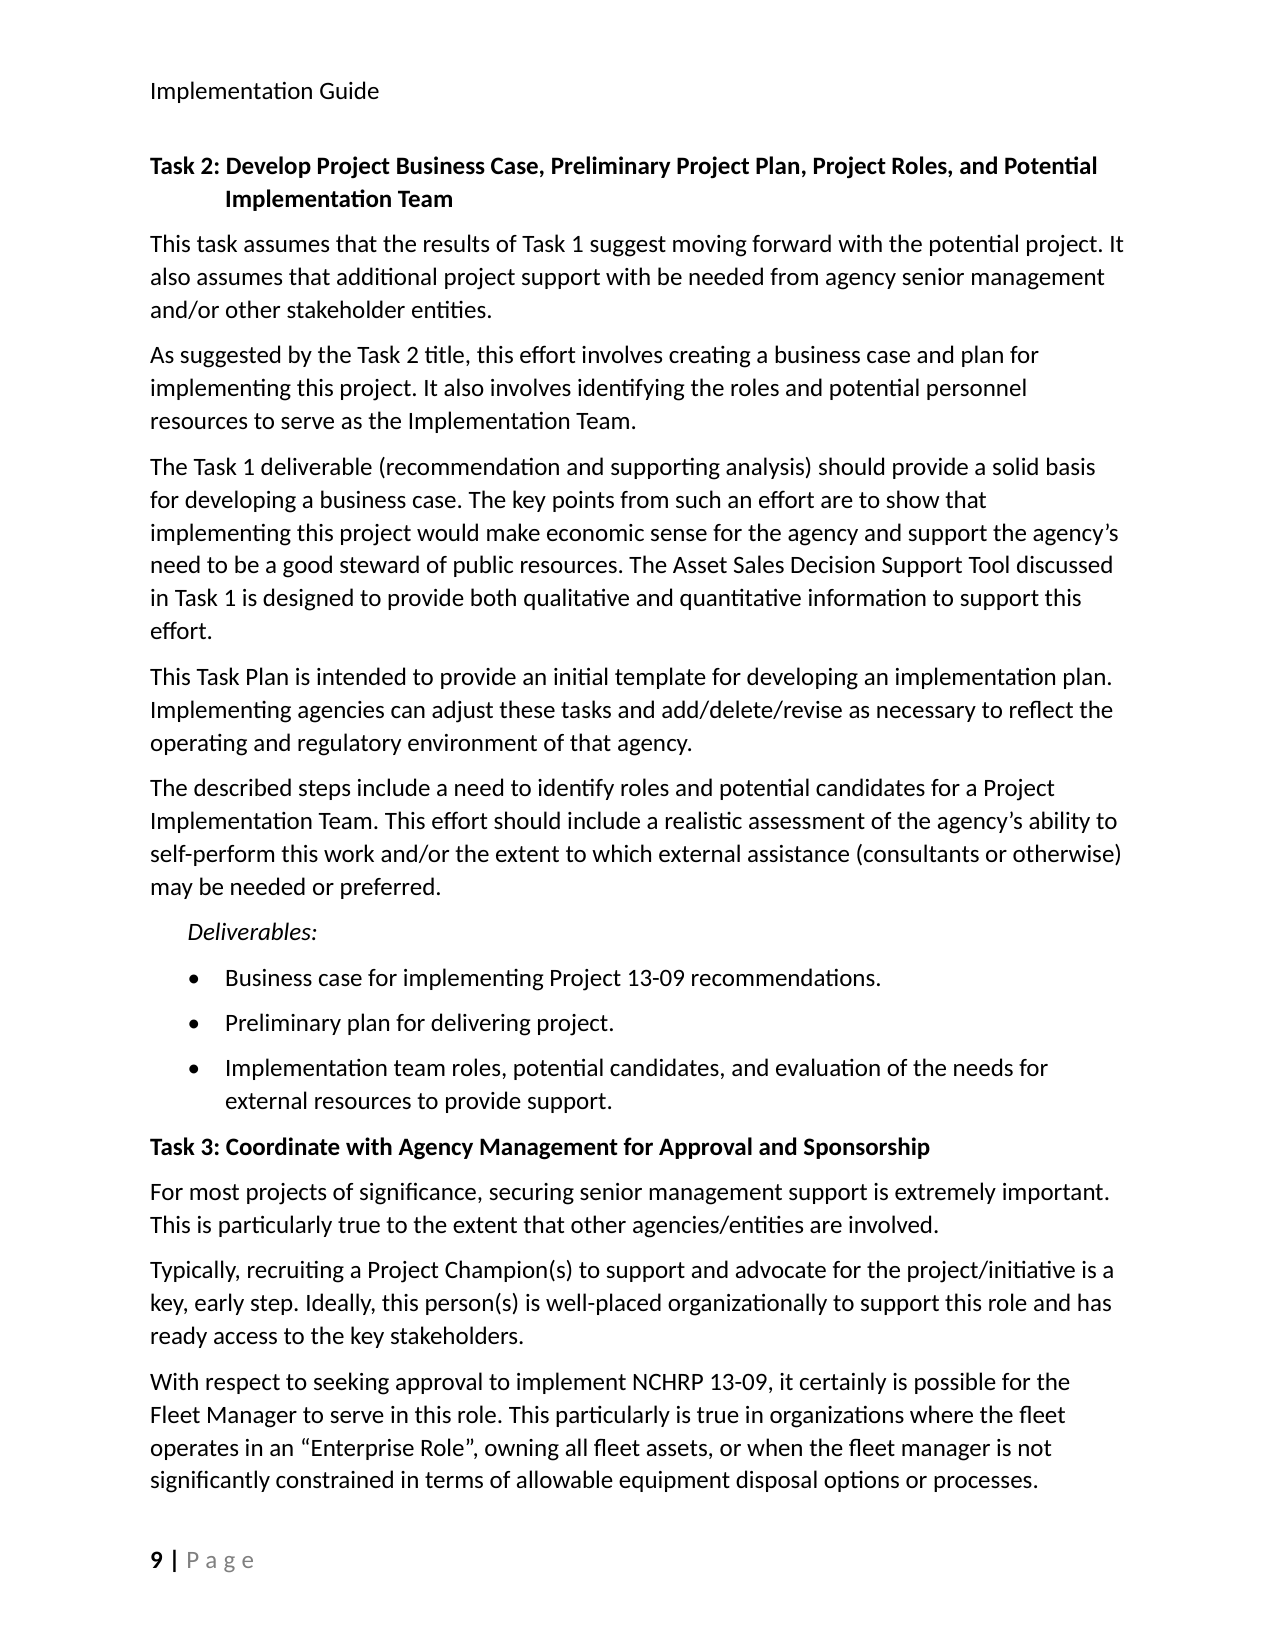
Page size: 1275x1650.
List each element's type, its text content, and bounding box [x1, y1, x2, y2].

list Preliminary plan for delivering project. [187, 1007, 1125, 1038]
text The Task 1 deliverable (recommendation and supporting analysis) should provide a solid basis for developing a business case. The key points from such an effort are to show that implementing this project would make economic sense for the agency and support the agency’s need to be a good steward of public resources. The Asset Sales Decision Support Tool discussed in Task 1 is designed to provide both qualitative and quantitative information to support this effort. [150, 451, 1125, 646]
text The described steps include a need to identify roles and potential candidates for a Project Implementation Team. This effort should include a realistic assessment of the agency’s ability to self-perform this work and/or the extent to which external assistance (consultants or otherwise) may be needed or preferred. [150, 772, 1125, 901]
text Deliverables: [187, 916, 1125, 947]
text As suggested by the Task 2 title, this effort involves creating a business case and plan for implementing this project. It also involves identifying the roles and potential personnel resources to serve as the Implementation Team. [150, 339, 1125, 436]
list Implementation team roles, potential candidates, and evaluation of the needs for external resources to provide support. [187, 1052, 1125, 1116]
text With respect to seeking approval to implement NCHRP 13-09, it certainly is possible for the Fleet Manager to serve in this role. This particularly is true in organizations where the fleet operates in an “Enterprise Role”, owning all fleet assets, or when the fleet manager is not significantly constrained in terms of allowable equipment disposal options or processes. [150, 1366, 1125, 1495]
subtitle Task 3: Coordinate with Agency Management for Approval and Sponsorship [150, 1131, 1125, 1161]
text This task assumes that the results of Task 1 suggest moving forward with the potential project. It also assumes that additional project support with be needed from agency senior management and/or other stakeholder entities. [150, 228, 1125, 325]
subtitle Task 2: Develop Project Business Case, Preliminary Project Plan, Project Roles, and Potential Implementation Team [150, 150, 1125, 213]
text For most projects of significance, securing senior management support is extremely important. This is particularly true to the extent that other agencies/entities are involved. [150, 1176, 1125, 1240]
list Business case for implementing Project 13-09 recommendations. [187, 962, 1125, 992]
text This Task Plan is intended to provide an initial template for developing an implementation plan. Implementing agencies can adjust these tasks and add/delete/revise as necessary to reflect the operating and regulatory environment of that agency. [150, 661, 1125, 757]
text Typically, recruiting a Project Champion(s) to support and advocate for the project/initiative is a key, early step. Ideally, this person(s) is well-placed organizationally to support this role and has ready access to the key stakeholders. [150, 1254, 1125, 1351]
